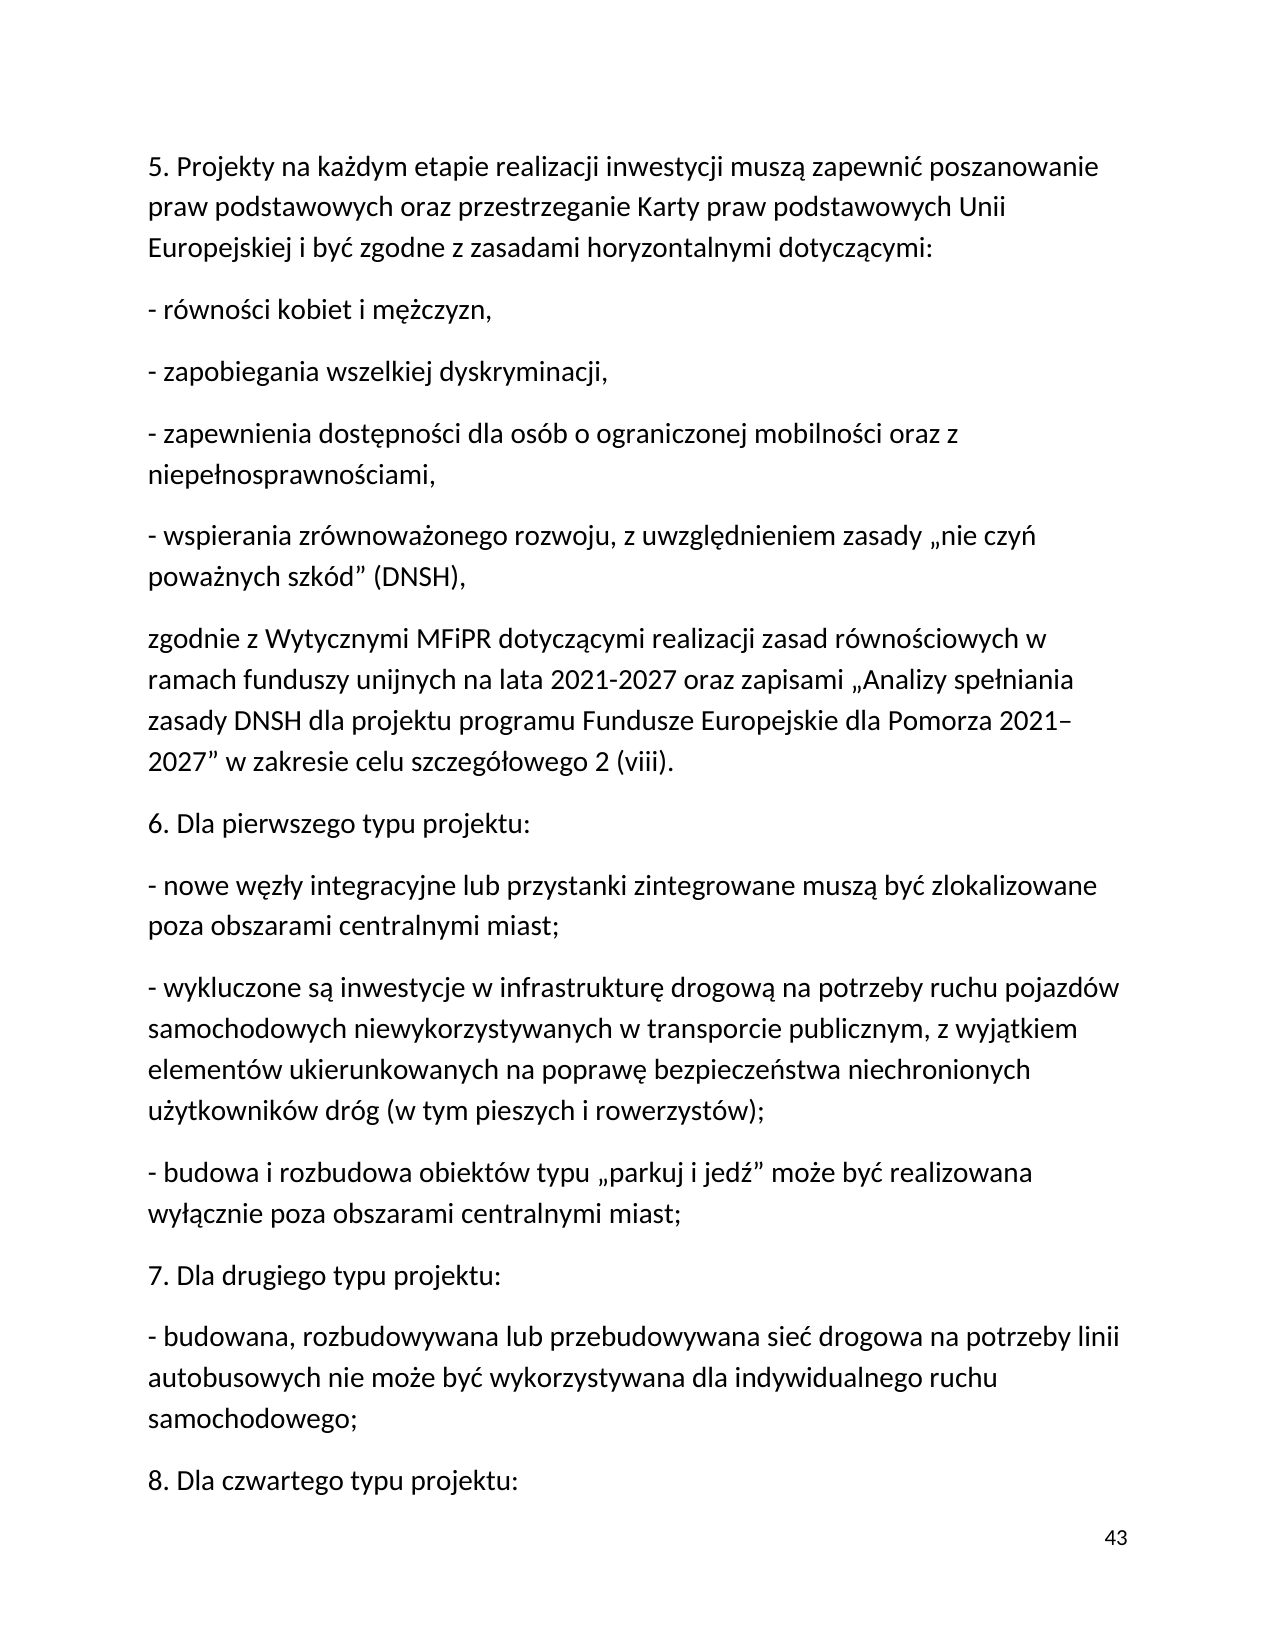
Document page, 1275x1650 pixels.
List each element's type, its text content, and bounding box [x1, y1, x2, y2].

text 8. Dla czwartego typu projektu: [148, 1462, 1127, 1498]
text - zapewnienia dostępności dla osób o ograniczonej mobilności oraz z niepełnosprawnościami, [148, 415, 1127, 491]
text - równości kobiet i mężczyzn, [148, 291, 1127, 327]
text zgodnie z Wytycznymi MFiPR dotyczącymi realizacji zasad równościowych w ramach funduszy unijnych na lata 2021-2027 oraz zapisami „Analizy spełniania zasady DNSH dla projektu programu Fundusze Europejskie dla Pomorza 2021–2027” w zakresie celu szczegółowego 2 (viii). [148, 620, 1127, 779]
text - budowa i rozbudowa obiektów typu „parkuj i jedź” może być realizowana wyłącznie poza obszarami centralnymi miast; [148, 1154, 1127, 1230]
text 5. Projekty na każdym etapie realizacji inwestycji muszą zapewnić poszanowanie praw podstawowych oraz przestrzeganie Karty praw podstawowych Unii Europejskiej i być zgodne z zasadami horyzontalnymi dotyczącymi: [148, 148, 1127, 265]
text - wspierania zrównoważonego rozwoju, z uwzględnieniem zasady „nie czyń poważnych szkód” (DNSH), [148, 517, 1127, 594]
text - nowe węzły integracyjne lub przystanki zintegrowane muszą być zlokalizowane poza obszarami centralnymi miast; [148, 867, 1127, 943]
text - budowana, rozbudowywana lub przebudowywana sieć drogowa na potrzeby linii autobusowych nie może być wykorzystywana dla indywidualnego ruchu samochodowego; [148, 1318, 1127, 1436]
text - zapobiegania wszelkiej dyskryminacji, [148, 353, 1127, 389]
text 6. Dla pierwszego typu projektu: [148, 805, 1127, 840]
text 7. Dla drugiego typu projektu: [148, 1257, 1127, 1292]
text - wykluczone są inwestycje w infrastrukturę drogową na potrzeby ruchu pojazdów samochodowych niewykorzystywanych w transporcie publicznym, z wyjątkiem elementów ukierunkowanych na poprawę bezpieczeństwa niechronionych użytkowników dróg (w tym pieszych i rowerzystów); [148, 969, 1127, 1128]
